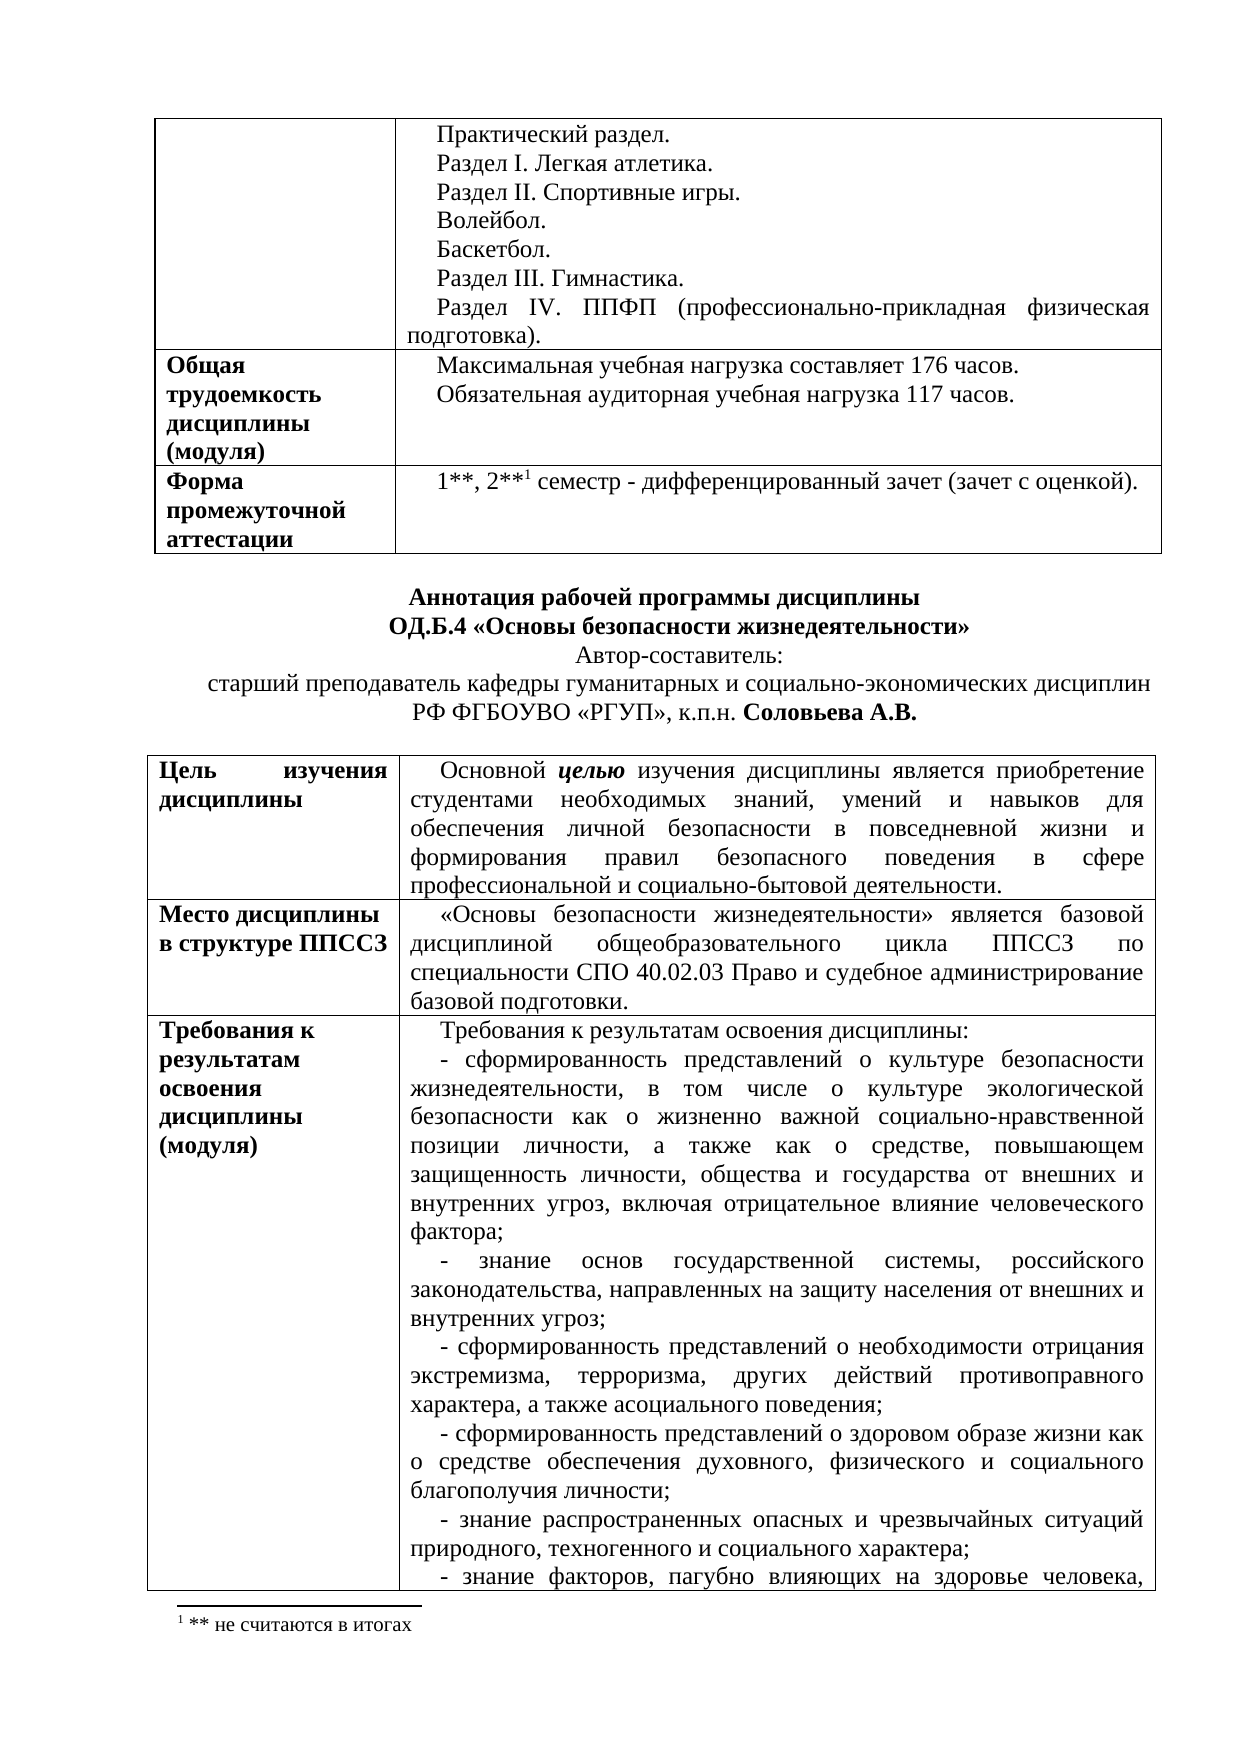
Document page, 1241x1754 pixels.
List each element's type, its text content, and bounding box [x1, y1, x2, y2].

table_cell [156, 119, 395, 349]
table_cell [148, 1016, 399, 1590]
table_cell Форма промежуточной аттестации [156, 466, 395, 552]
table_cell 1**, 2** семестр - дифференцированный зачет (зачет с оценкой). [396, 466, 1161, 552]
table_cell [396, 119, 1161, 349]
text старший преподаватель кафедры гуманитарных и социально-экономических дисциплин РФ ФГБОУВО «РГУП», к.п.н. Соловьева А.В. [177, 668, 1152, 726]
text Автор-составитель: [177, 640, 1152, 668]
table_header Цель изучения дисциплины [148, 756, 399, 899]
table_header Основной целью изучения дисциплины является приобретение студентами необходимых знаний, умений и навыков для обеспечения личной безопасности в повседневной жизни и формирования правил безопасного поведения в сфере профессиональной и социально-бытовой деятельности. [400, 756, 1155, 899]
table_cell Общая трудоемкость дисциплины (модуля) [156, 350, 395, 465]
table_cell Максимальная учебная нагрузка составляет 176 часов. Обязательная аудиторная учебная нагрузка 117 часов. [396, 350, 1161, 465]
text Аннотация рабочей программы дисциплины [177, 582, 1152, 611]
text ОД.Б.4 «Основы безопасности жизнедеятельности» [177, 611, 1152, 640]
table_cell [400, 1016, 1155, 1590]
table_cell Место дисциплины в структуре ППССЗ [148, 900, 399, 1014]
table_cell «Основы безопасности жизнедеятельности» является базовой дисциплиной общеобразовательного цикла ППССЗ по специальности СПО 40.02.03 Право и судебное администрирование базовой подготовки. [400, 900, 1155, 1014]
